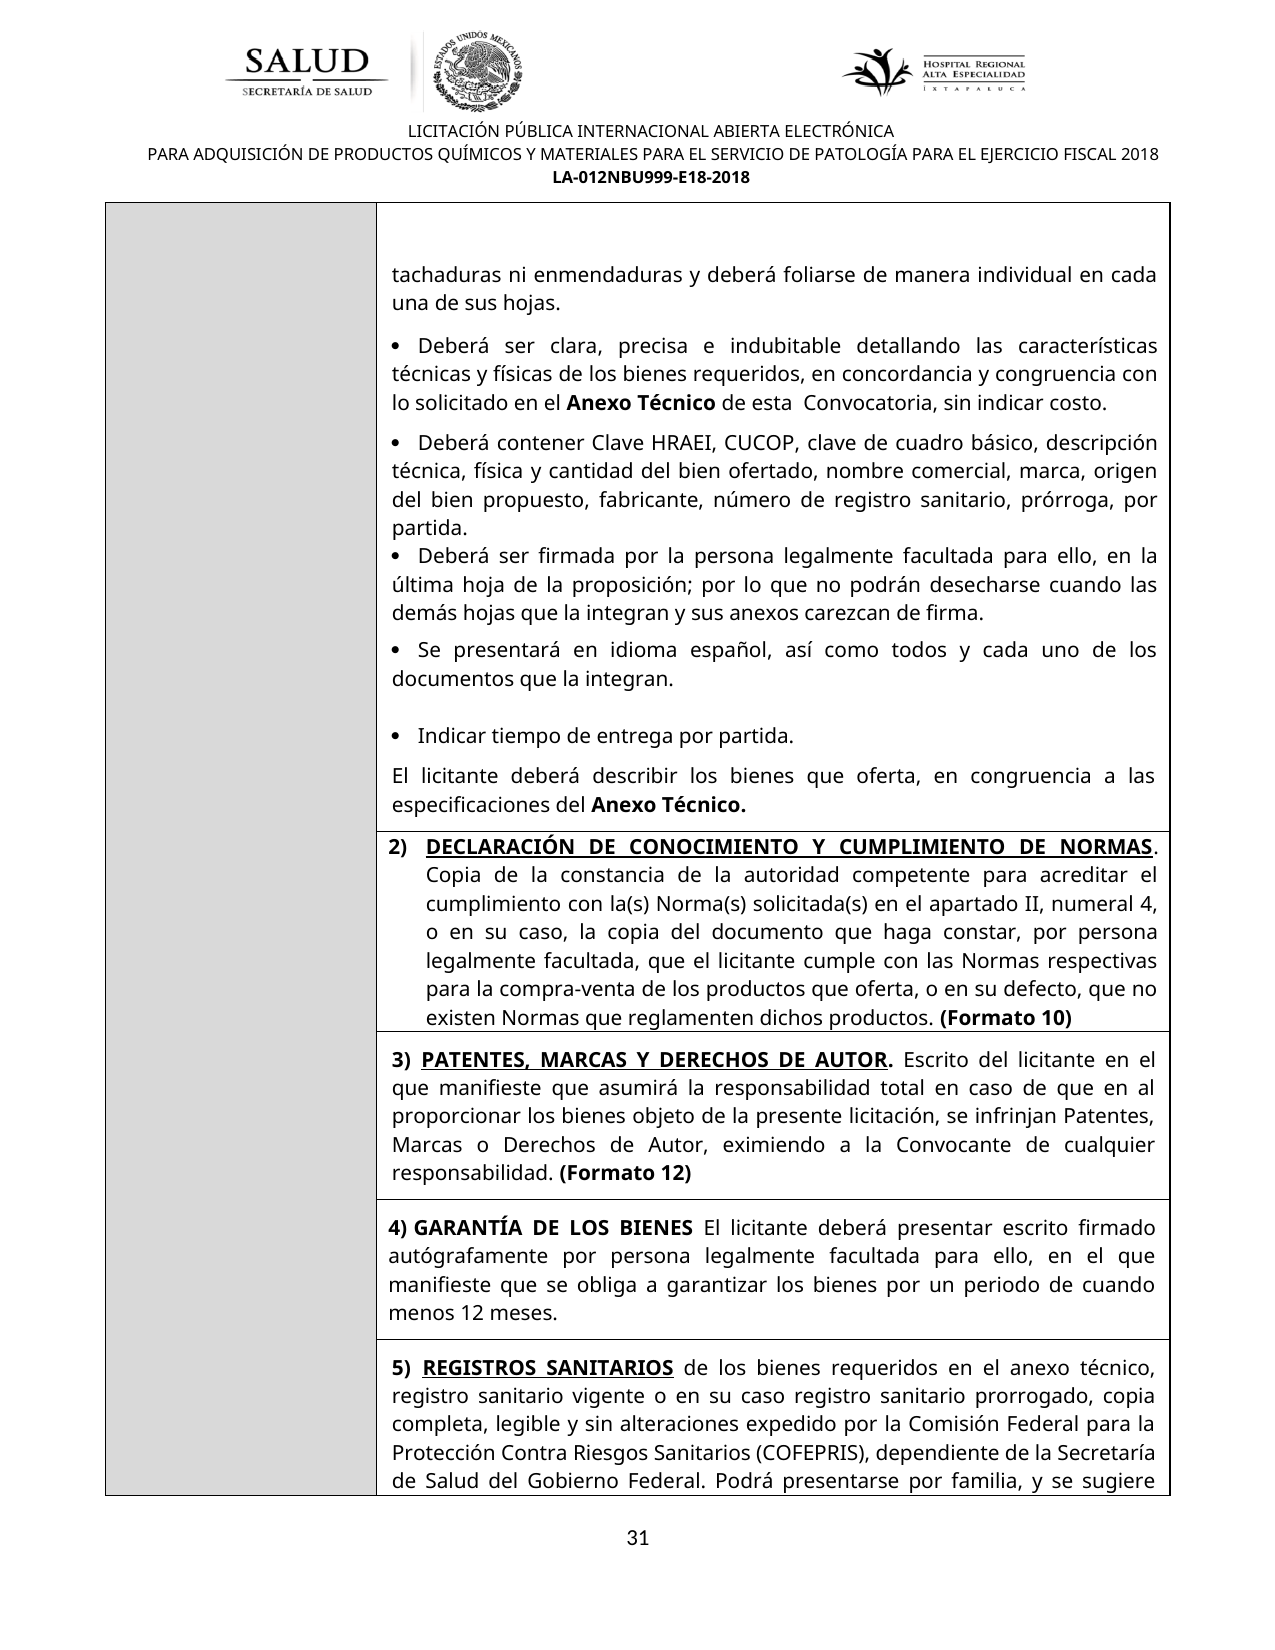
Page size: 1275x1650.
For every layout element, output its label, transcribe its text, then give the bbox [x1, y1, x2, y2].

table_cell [377, 203, 1169, 831]
table_cell DECLARACIÓN DE CONOCIMIENTO Y CUMPLIMIENTO DE NORMAS. Copia de la constancia de la autoridad competente para acreditar el cumplimiento con la(s) Norma(s) solicitada(s) en el apartado II, numeral 4, o en su caso, la copia del documento que haga constar, por persona legalmente facultada, que el licitante cumple con las Normas respectivas para la compra-venta de los productos que oferta, o en su defecto, que no existen Normas que reglamenten dichos productos. (Formato 10) [377, 832, 1169, 1031]
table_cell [377, 1340, 1169, 1495]
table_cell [106, 203, 376, 1495]
table_cell GARANTÍA DE LOS BIENES El licitante deberá presentar escrito firmado autógrafamente por persona legalmente facultada para ello, en el que manifieste que se obliga a garantizar los bienes por un periodo de cuando menos 12 meses. [377, 1200, 1169, 1339]
table_cell PATENTES, MARCAS Y DERECHOS DE AUTOR. Escrito del licitante en el que manifieste que asumirá la responsabilidad total en caso de que en al proporcionar los bienes objeto de la presente licitación, se infrinjan Patentes, Marcas o Derechos de Autor, eximiendo a la Convocante de cualquier responsabilidad. (Formato 12) [377, 1032, 1169, 1199]
